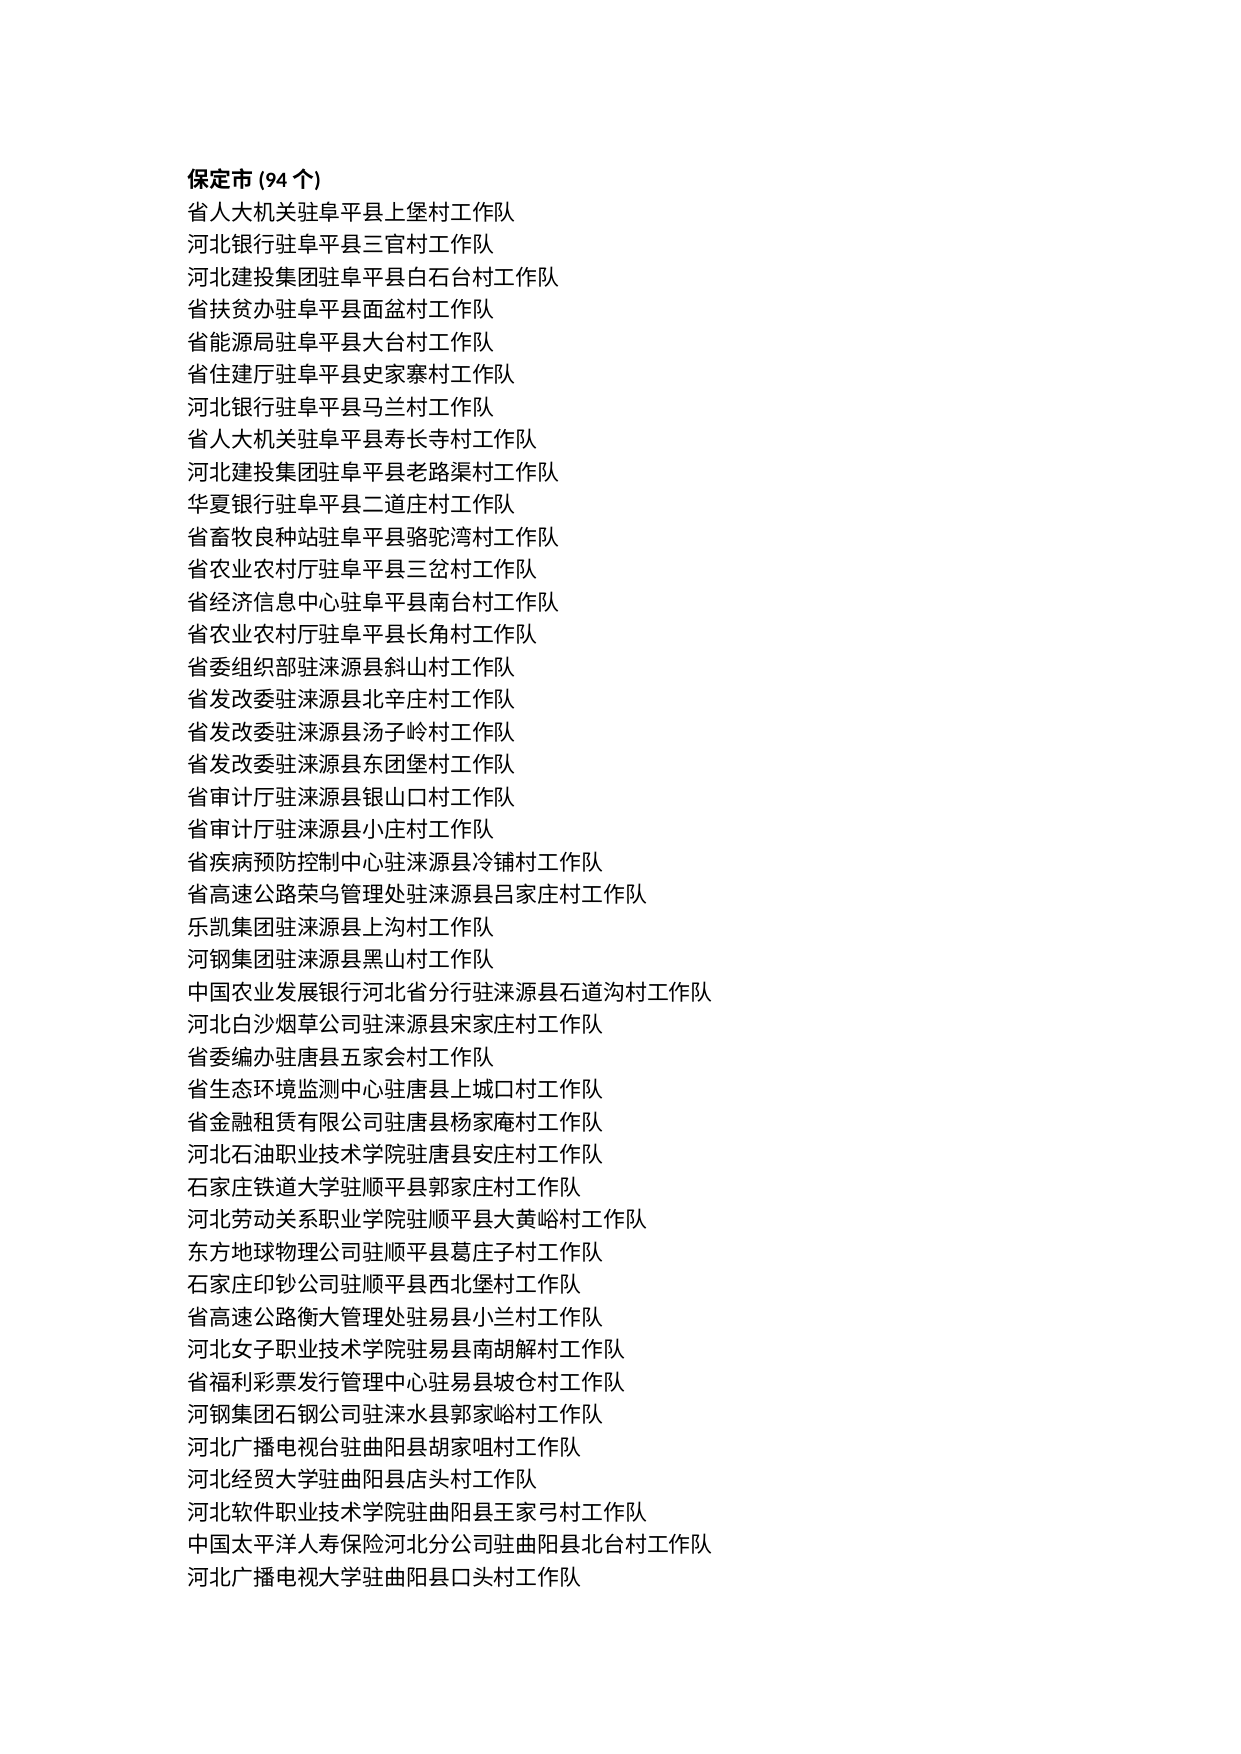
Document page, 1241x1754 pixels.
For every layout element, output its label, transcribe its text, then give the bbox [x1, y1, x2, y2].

text 河北白沙烟草公司驻涞源县宋家庄村工作队 [187, 1007, 1053, 1039]
text 保定市 (94 个) [187, 162, 1053, 194]
text 乐凯集团驻涞源县上沟村工作队 [187, 909, 1053, 942]
text 省能源局驻阜平县大台村工作队 [187, 324, 1053, 357]
text 河北女子职业技术学院驻易县南胡解村工作队 [187, 1332, 1053, 1364]
text 河钢集团石钢公司驻涞水县郭家峪村工作队 [187, 1397, 1053, 1429]
text 省审计厅驻涞源县小庄村工作队 [187, 812, 1053, 844]
text 河钢集团驻涞源县黑山村工作队 [187, 942, 1053, 974]
text 河北广播电视大学驻曲阳县口头村工作队 [187, 1559, 1053, 1592]
text 省委编办驻唐县五家会村工作队 [187, 1039, 1053, 1072]
text 省疾病预防控制中心驻涞源县冷铺村工作队 [187, 844, 1053, 877]
text 省人大机关驻阜平县寿长寺村工作队 [187, 422, 1053, 454]
text 河北经贸大学驻曲阳县店头村工作队 [187, 1462, 1053, 1494]
text 省扶贫办驻阜平县面盆村工作队 [187, 292, 1053, 324]
text 省发改委驻涞源县东团堡村工作队 [187, 747, 1053, 779]
text 河北石油职业技术学院驻唐县安庄村工作队 [187, 1137, 1053, 1169]
text 河北银行驻阜平县三官村工作队 [187, 227, 1053, 259]
text 省高速公路荣乌管理处驻涞源县吕家庄村工作队 [187, 877, 1053, 909]
text 中国农业发展银行河北省分行驻涞源县石道沟村工作队 [187, 974, 1053, 1007]
text 省农业农村厅驻阜平县长角村工作队 [187, 617, 1053, 649]
text 省畜牧良种站驻阜平县骆驼湾村工作队 [187, 519, 1053, 552]
text 省住建厅驻阜平县史家寨村工作队 [187, 357, 1053, 389]
text 中国太平洋人寿保险河北分公司驻曲阳县北台村工作队 [187, 1527, 1053, 1559]
text 省高速公路衡大管理处驻易县小兰村工作队 [187, 1299, 1053, 1332]
text 石家庄印钞公司驻顺平县西北堡村工作队 [187, 1267, 1053, 1299]
text 河北劳动关系职业学院驻顺平县大黄峪村工作队 [187, 1202, 1053, 1234]
text 东方地球物理公司驻顺平县葛庄子村工作队 [187, 1234, 1053, 1267]
text 省委组织部驻涞源县斜山村工作队 [187, 649, 1053, 682]
text 河北广播电视台驻曲阳县胡家咀村工作队 [187, 1429, 1053, 1462]
text 省审计厅驻涞源县银山口村工作队 [187, 779, 1053, 812]
text 河北建投集团驻阜平县白石台村工作队 [187, 259, 1053, 292]
text 省农业农村厅驻阜平县三岔村工作队 [187, 552, 1053, 584]
text 河北软件职业技术学院驻曲阳县王家弓村工作队 [187, 1494, 1053, 1527]
text 省福利彩票发行管理中心驻易县坡仓村工作队 [187, 1364, 1053, 1397]
text 河北银行驻阜平县马兰村工作队 [187, 389, 1053, 422]
text 省发改委驻涞源县北辛庄村工作队 [187, 682, 1053, 714]
text 省经济信息中心驻阜平县南台村工作队 [187, 584, 1053, 617]
text 省人大机关驻阜平县上堡村工作队 [187, 194, 1053, 227]
text 河北建投集团驻阜平县老路渠村工作队 [187, 454, 1053, 487]
text 省发改委驻涞源县汤子岭村工作队 [187, 714, 1053, 747]
text 省生态环境监测中心驻唐县上城口村工作队 [187, 1072, 1053, 1104]
text 华夏银行驻阜平县二道庄村工作队 [187, 487, 1053, 519]
text 石家庄铁道大学驻顺平县郭家庄村工作队 [187, 1169, 1053, 1202]
text 省金融租赁有限公司驻唐县杨家庵村工作队 [187, 1104, 1053, 1137]
